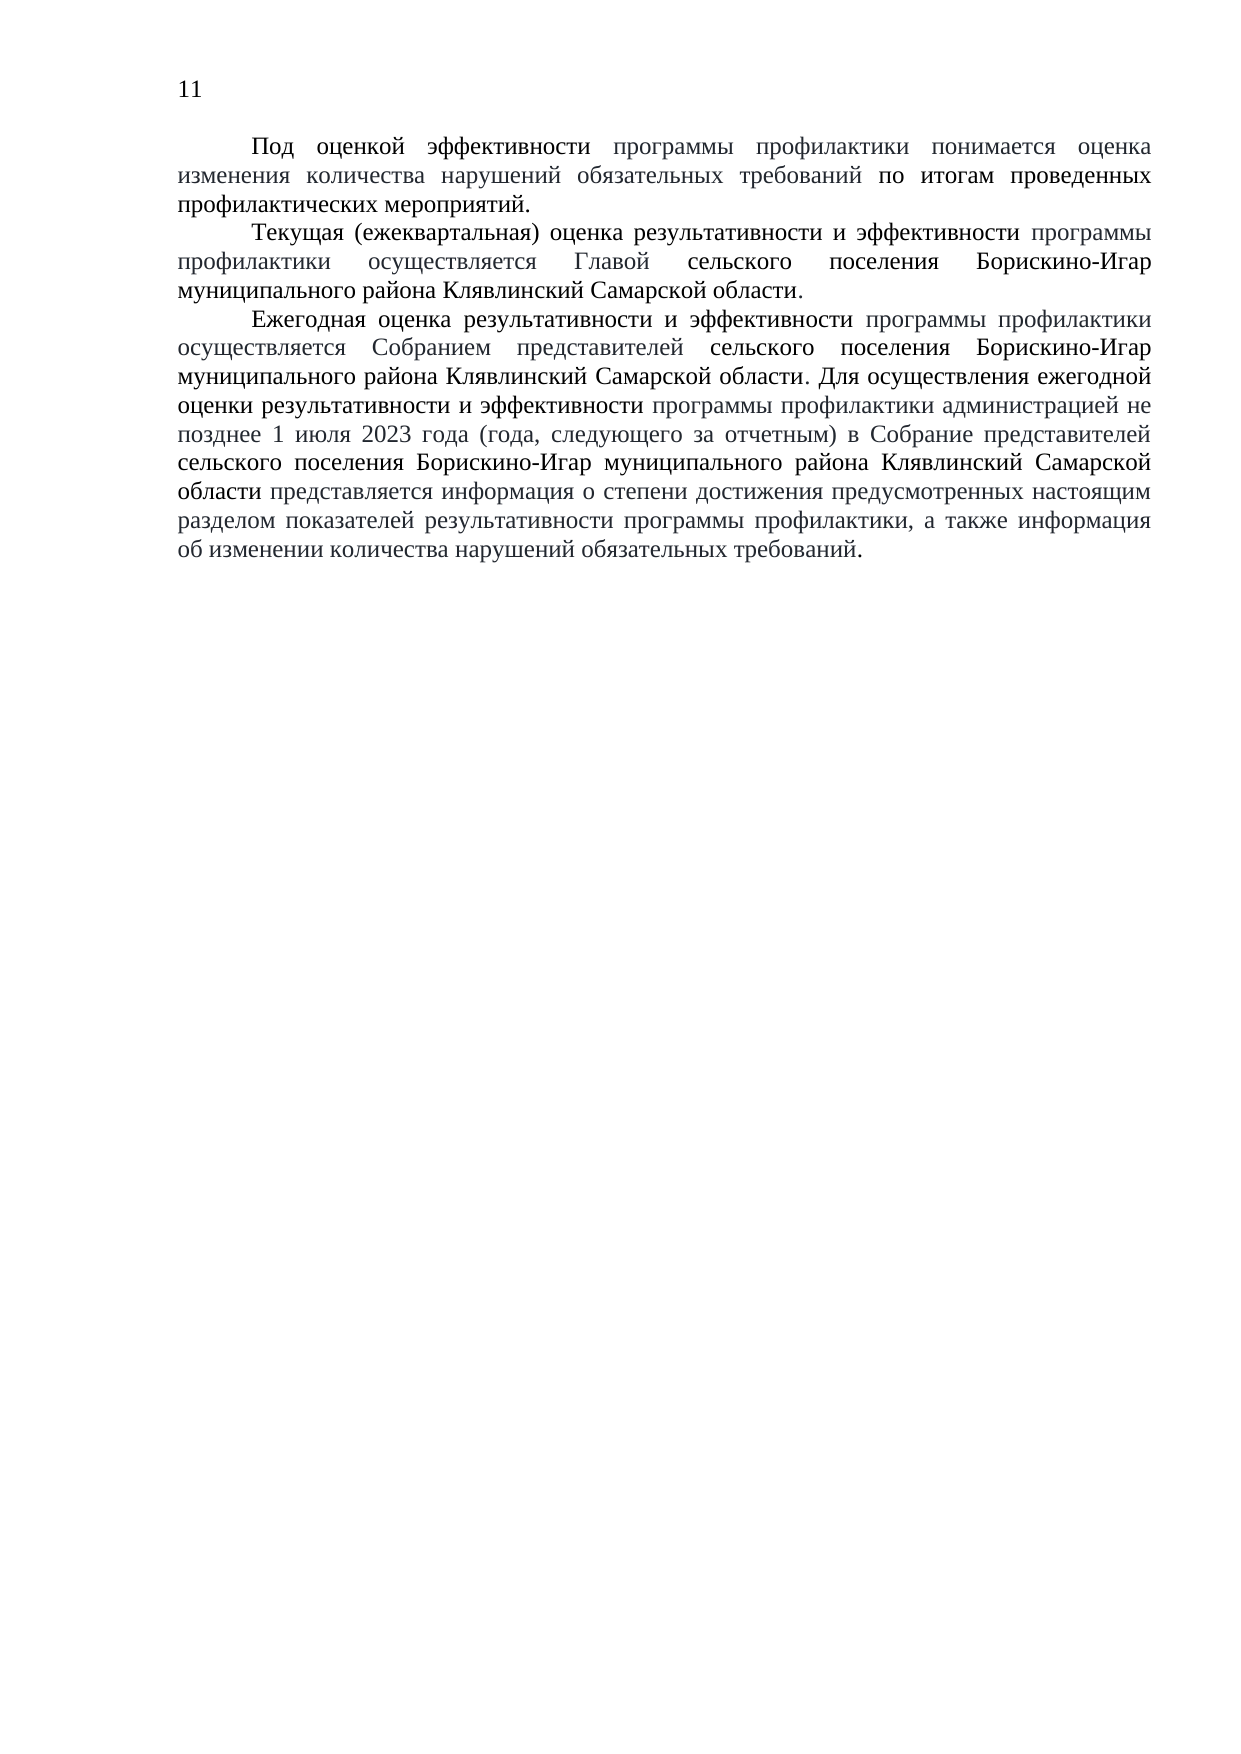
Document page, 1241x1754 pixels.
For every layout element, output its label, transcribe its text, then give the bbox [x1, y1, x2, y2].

text Под оценкой эффективности программы профилактики понимается оценка изменения количества нарушений обязательных требований по итогам проведенных профилактических мероприятий. [177, 131, 1152, 217]
text Ежегодная оценка результативности и эффективности программы профилактики осуществляется Собранием представителей сельского поселения Борискино-Игар муниципального района Клявлинский Самарской области. Для осуществления ежегодной оценки результативности и эффективности программы профилактики администрацией не позднее 1 июля 2023 года (года, следующего за отчетным) в Собрание представителей сельского поселения Борискино-Игар муниципального района Клявлинский Самарской области представляется информация о степени достижения предусмотренных настоящим разделом показателей результативности программы профилактики, а также информация об изменении количества нарушений обязательных требований. [177, 304, 1152, 562]
text Текущая (ежеквартальная) оценка результативности и эффективности программы профилактики осуществляется Главой сельского поселения Борискино-Игар муниципального района Клявлинский Самарской области. [177, 217, 1152, 304]
